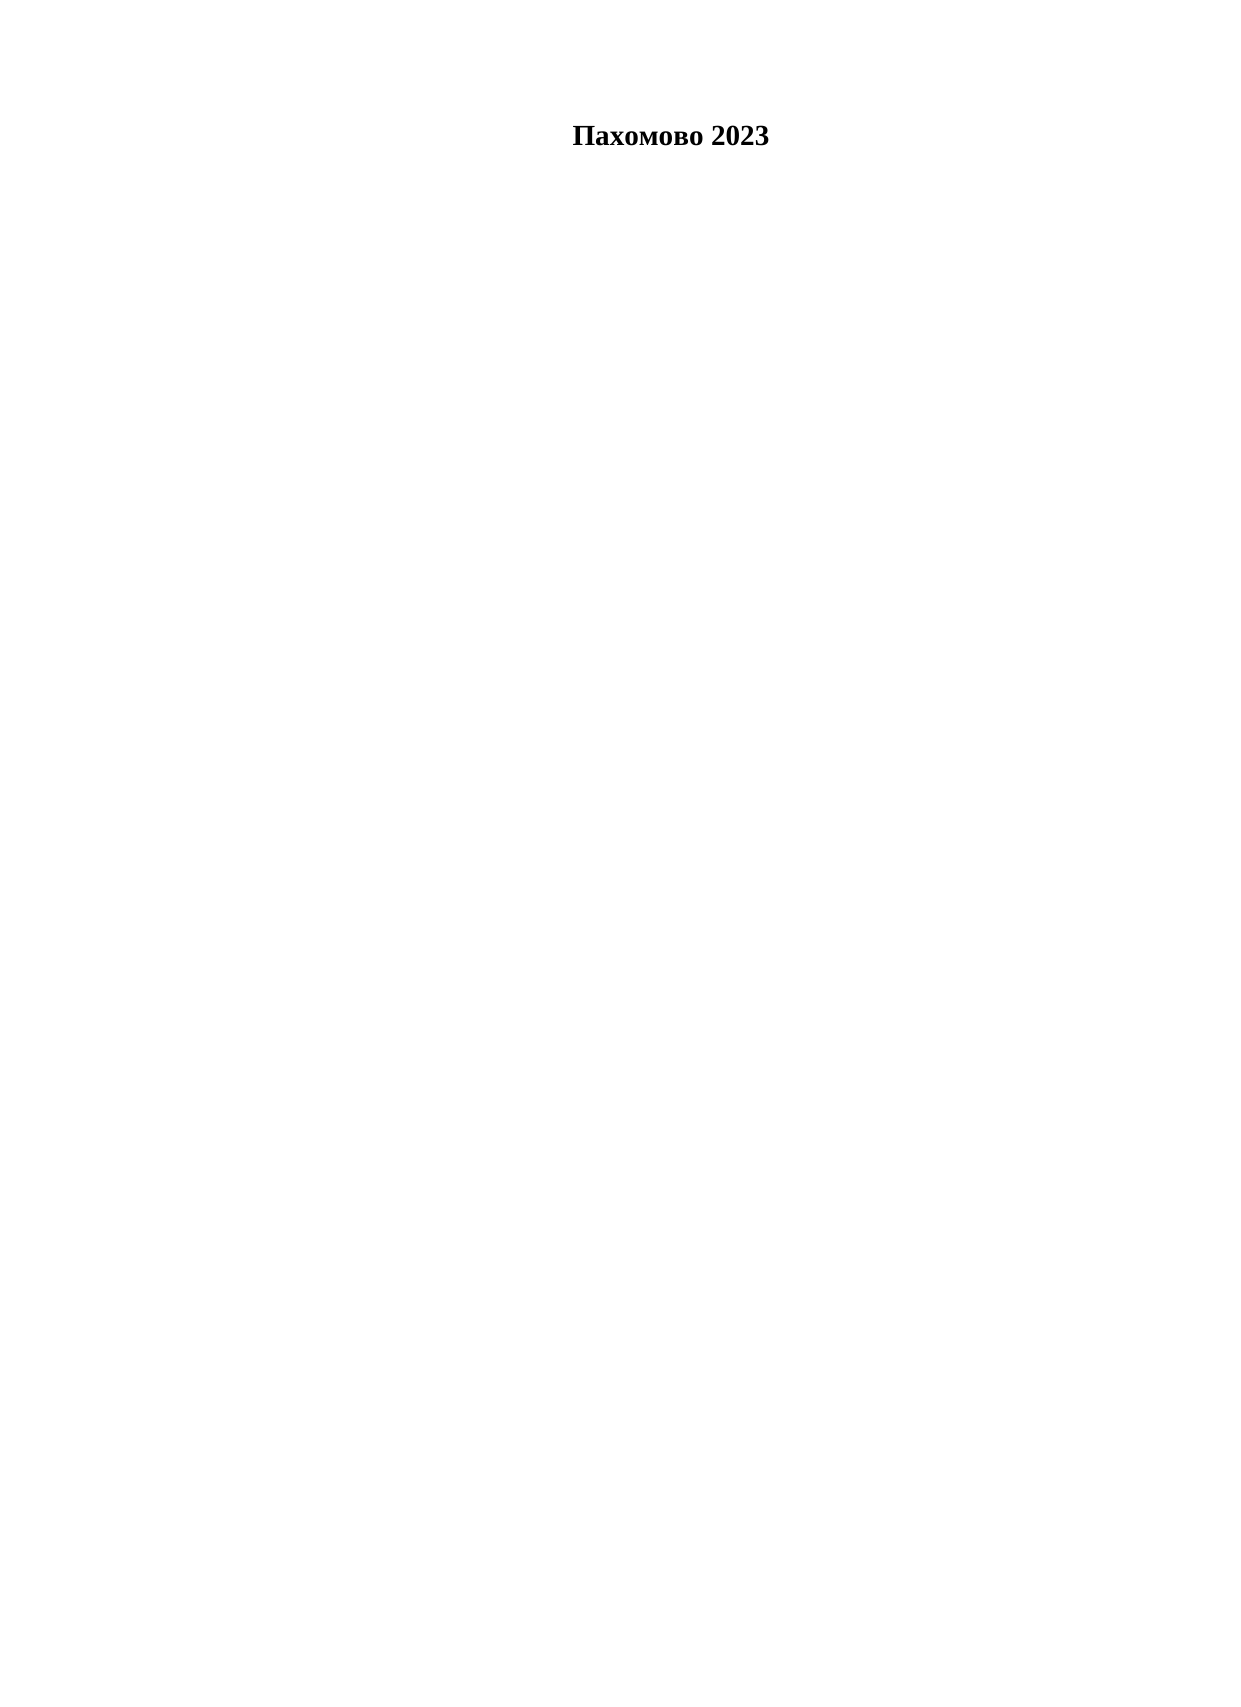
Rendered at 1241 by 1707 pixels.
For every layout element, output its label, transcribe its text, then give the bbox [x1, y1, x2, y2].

text ​Пахомово‌ 2023‌​ [190, 118, 1152, 152]
